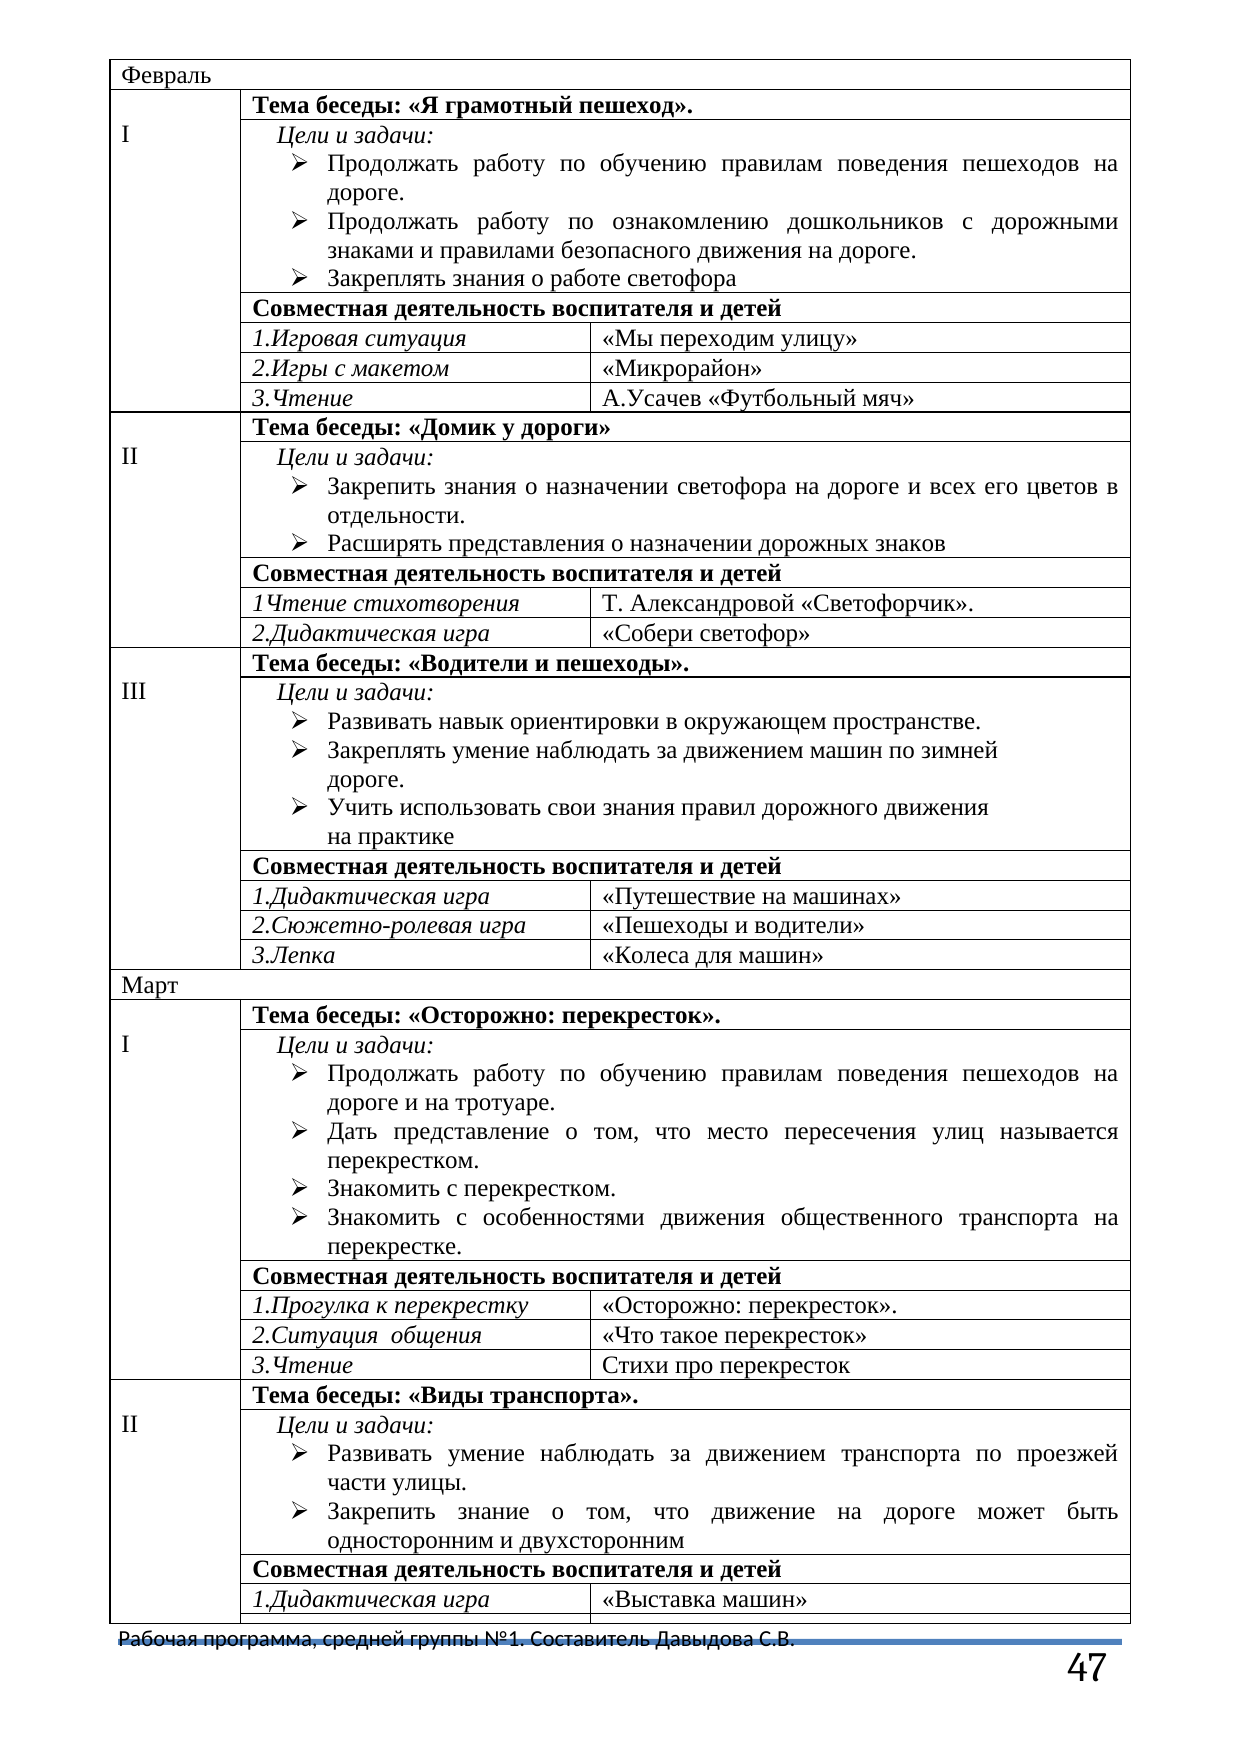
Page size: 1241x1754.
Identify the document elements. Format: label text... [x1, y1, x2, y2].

table_cell Цели и задачи: Закрепить знания о назначении светофора на дороге и всех его цветов в отдельности. Расширять представления о назначении дорожных знаков [241, 442, 1130, 557]
table_cell Стихи про перекресток [591, 1350, 1130, 1379]
table_cell 3.Чтение [241, 1350, 590, 1379]
table_cell «Выставка машин» [591, 1584, 1130, 1613]
table_cell «Микрорайон» [591, 353, 1130, 382]
table_cell 2.Ситуация общения [241, 1320, 590, 1349]
table_cell Совместная деятельность воспитателя и детей [241, 1261, 1130, 1289]
table_cell 2.Игры с макетом [241, 353, 590, 382]
table_cell Цели и задачи: Продолжать работу по обучению правилам поведения пешеходов на дороге и на тротуаре. Дать представление о том, что место пересечения улиц называется перекрестком. Знакомить с перекрестком. Знакомить с особенностями движения общественного транспорта на перекрестке. [241, 1030, 1130, 1260]
table_cell Совместная деятельность воспитателя и детей [241, 851, 1130, 880]
table_cell 3.Лепка [241, 940, 590, 969]
table_cell «Колеса для машин» [591, 940, 1130, 969]
table_cell I [111, 90, 240, 411]
table_cell Тема беседы: «Домик у дороги» [241, 413, 1130, 441]
table_cell 3.Чтение [241, 383, 590, 411]
table_cell 2.Сюжетно-ролевая игра [241, 911, 590, 939]
table_cell А.Усачев «Футбольный мяч» [591, 383, 1130, 411]
table_cell Март [111, 970, 1130, 999]
table_cell II [111, 413, 240, 647]
table_cell Т. Александровой «Светофорчик». [591, 588, 1130, 617]
table_cell «Путешествие на машинах» [591, 881, 1130, 909]
table_cell Совместная деятельность воспитателя и детей [241, 558, 1130, 587]
table_cell Тема беседы: «Водители и пешеходы». [241, 648, 1130, 676]
table_cell 2.Дидактическая игра [241, 618, 590, 647]
table_cell Февраль [111, 60, 1130, 89]
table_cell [241, 1555, 1130, 1583]
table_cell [591, 1614, 1130, 1623]
table_cell «Собери светофор» [591, 618, 1130, 647]
table_cell 1.Игровая ситуация [241, 323, 590, 352]
table_cell Тема беседы: «Я грамотный пешеход». [241, 90, 1130, 119]
table_cell III [111, 648, 240, 969]
table_cell «Мы переходим улицу» [591, 323, 1130, 352]
table_cell «Пешеходы и водители» [591, 911, 1130, 939]
table_cell 1.Дидактическая игра [241, 1584, 590, 1613]
table_cell «Осторожно: перекресток». [591, 1291, 1130, 1319]
table_cell «Что такое перекресток» [591, 1320, 1130, 1349]
table_cell 1.Дидактическая игра [241, 881, 590, 909]
table_cell Цели и задачи: Продолжать работу по обучению правилам поведения пешеходов на дороге. Продолжать работу по ознакомлению дошкольников с дорожными знаками и правилами безопасного движения на дороге. Закреплять знания о работе светофора [241, 120, 1130, 292]
table_cell 1Чтение стихотворения [241, 588, 590, 617]
table_cell Тема беседы: «Виды транспорта». [241, 1380, 1130, 1409]
table_cell II [111, 1380, 240, 1623]
table_cell Совместная деятельность воспитателя и детей [241, 293, 1130, 322]
table_cell I [111, 1000, 240, 1379]
table_cell Цели и задачи: Развивать умение наблюдать за движением транспорта по проезжей части улицы. Закрепить знание о том, что движение на дороге может быть односторонним и двухсторонним [241, 1410, 1130, 1553]
table_cell Тема беседы: «Осторожно: перекресток». [241, 1000, 1130, 1029]
table_cell 1.Прогулка к перекрестку [241, 1291, 590, 1319]
table_cell Цели и задачи: Развивать навык ориентировки в окружающем пространстве. Закреплять умение наблюдать за движением машин по зимней дороге. Учить использовать свои знания правил дорожного движения на практике [241, 678, 1130, 850]
